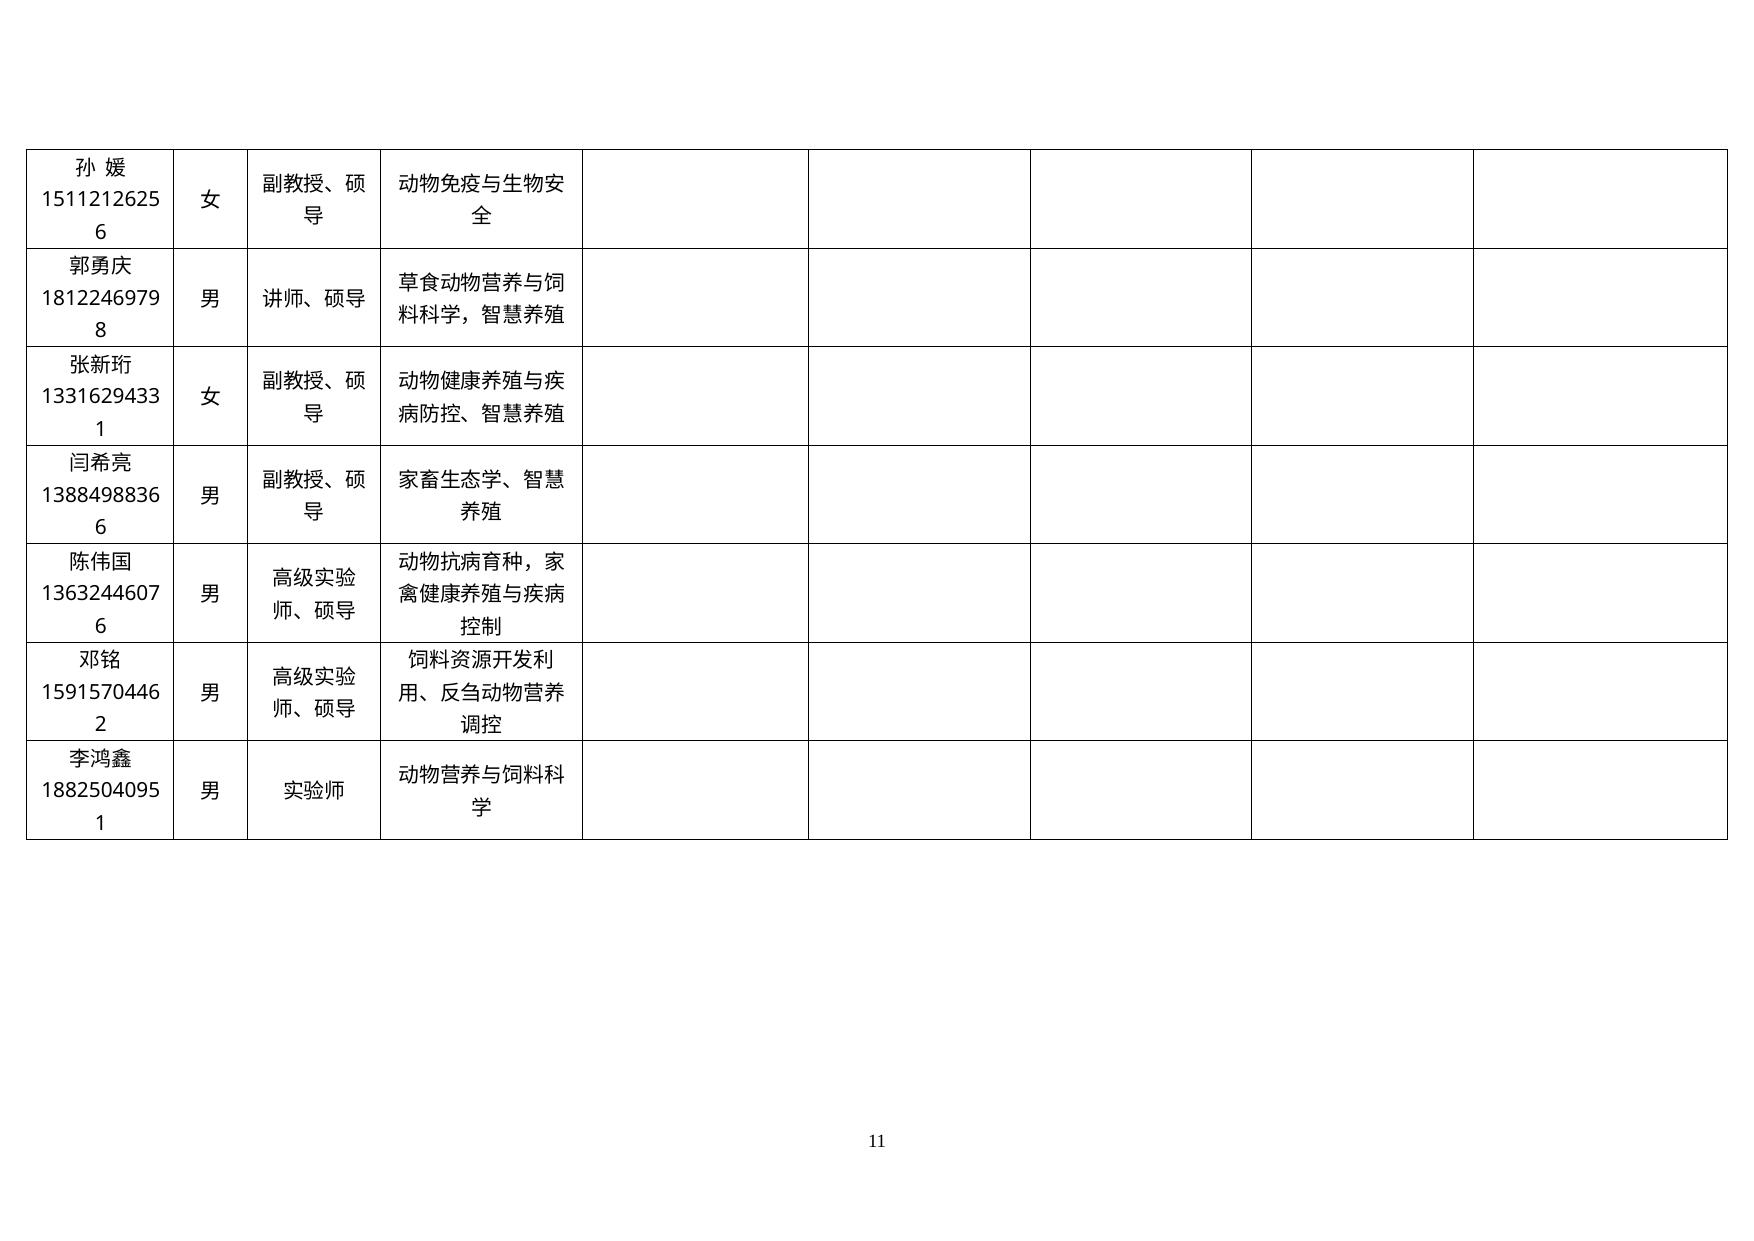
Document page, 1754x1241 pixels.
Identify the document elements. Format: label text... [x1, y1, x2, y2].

table_cell [1252, 741, 1473, 839]
table_cell [1031, 446, 1251, 543]
table_cell [809, 150, 1030, 247]
table_cell [1031, 347, 1251, 444]
table_cell 草食动物营养与饲料科学，智慧养殖 [381, 249, 582, 346]
table_cell 高级实验师、硕导 [248, 643, 380, 740]
table_cell 副教授、硕导 [248, 150, 380, 247]
table_cell 女 [174, 347, 247, 444]
table_cell [583, 249, 808, 346]
table_cell [1474, 249, 1727, 346]
table_cell 讲师、硕导 [248, 249, 380, 346]
table_cell 家畜生态学、智慧养殖 [381, 446, 582, 543]
table_cell [1031, 643, 1251, 740]
table_cell 闫希亮 13884988366 [27, 446, 173, 543]
table_cell [1031, 150, 1251, 247]
table_cell [809, 249, 1030, 346]
table_cell 动物抗病育种，家禽健康养殖与疾病控制 [381, 544, 582, 642]
table_cell [809, 741, 1030, 839]
table_cell 实验师 [248, 741, 380, 839]
table_cell 郭勇庆 18122469798 [27, 249, 173, 346]
table_cell 饲料资源开发利用、反刍动物营养调控 [381, 643, 582, 740]
table_cell [583, 446, 808, 543]
table_cell [1031, 249, 1251, 346]
table_cell [583, 741, 808, 839]
table_cell 男 [174, 643, 247, 740]
table_cell [1474, 446, 1727, 543]
table_cell [809, 643, 1030, 740]
table_cell 动物健康养殖与疾病防控、智慧养殖 [381, 347, 582, 444]
table_cell [583, 347, 808, 444]
table_cell 孙 媛 15112126256 [27, 150, 173, 247]
table_cell 陈伟国 13632446076 [27, 544, 173, 642]
table_cell 男 [174, 544, 247, 642]
table_cell 邓铭 15915704462 [27, 643, 173, 740]
table_cell 动物免疫与生物安全 [381, 150, 582, 247]
table_cell 张新珩 13316294331 [27, 347, 173, 444]
table_cell [1474, 150, 1727, 247]
table_cell [583, 150, 808, 247]
table_cell 副教授、硕导 [248, 347, 380, 444]
table_cell [809, 544, 1030, 642]
table_cell [1252, 544, 1473, 642]
table_cell [1252, 446, 1473, 543]
table_cell [1474, 643, 1727, 740]
table_cell 男 [174, 249, 247, 346]
table_cell 李鸿鑫 18825040951 [27, 741, 173, 839]
table_cell [1474, 347, 1727, 444]
table_cell 女 [174, 150, 247, 247]
table_cell 副教授、硕导 [248, 446, 380, 543]
table_cell [809, 347, 1030, 444]
table_cell 男 [174, 446, 247, 543]
table_cell [1031, 741, 1251, 839]
table_cell 高级实验师、硕导 [248, 544, 380, 642]
table_cell [1474, 544, 1727, 642]
table_cell [1031, 544, 1251, 642]
table_cell 动物营养与饲料科学 [381, 741, 582, 839]
table_cell [809, 446, 1030, 543]
table_cell [1252, 150, 1473, 247]
table_cell [1474, 741, 1727, 839]
table_cell [1252, 249, 1473, 346]
table_cell [583, 643, 808, 740]
table_cell [1252, 347, 1473, 444]
table_cell [583, 544, 808, 642]
table_cell 男 [174, 741, 247, 839]
table_cell [1252, 643, 1473, 740]
